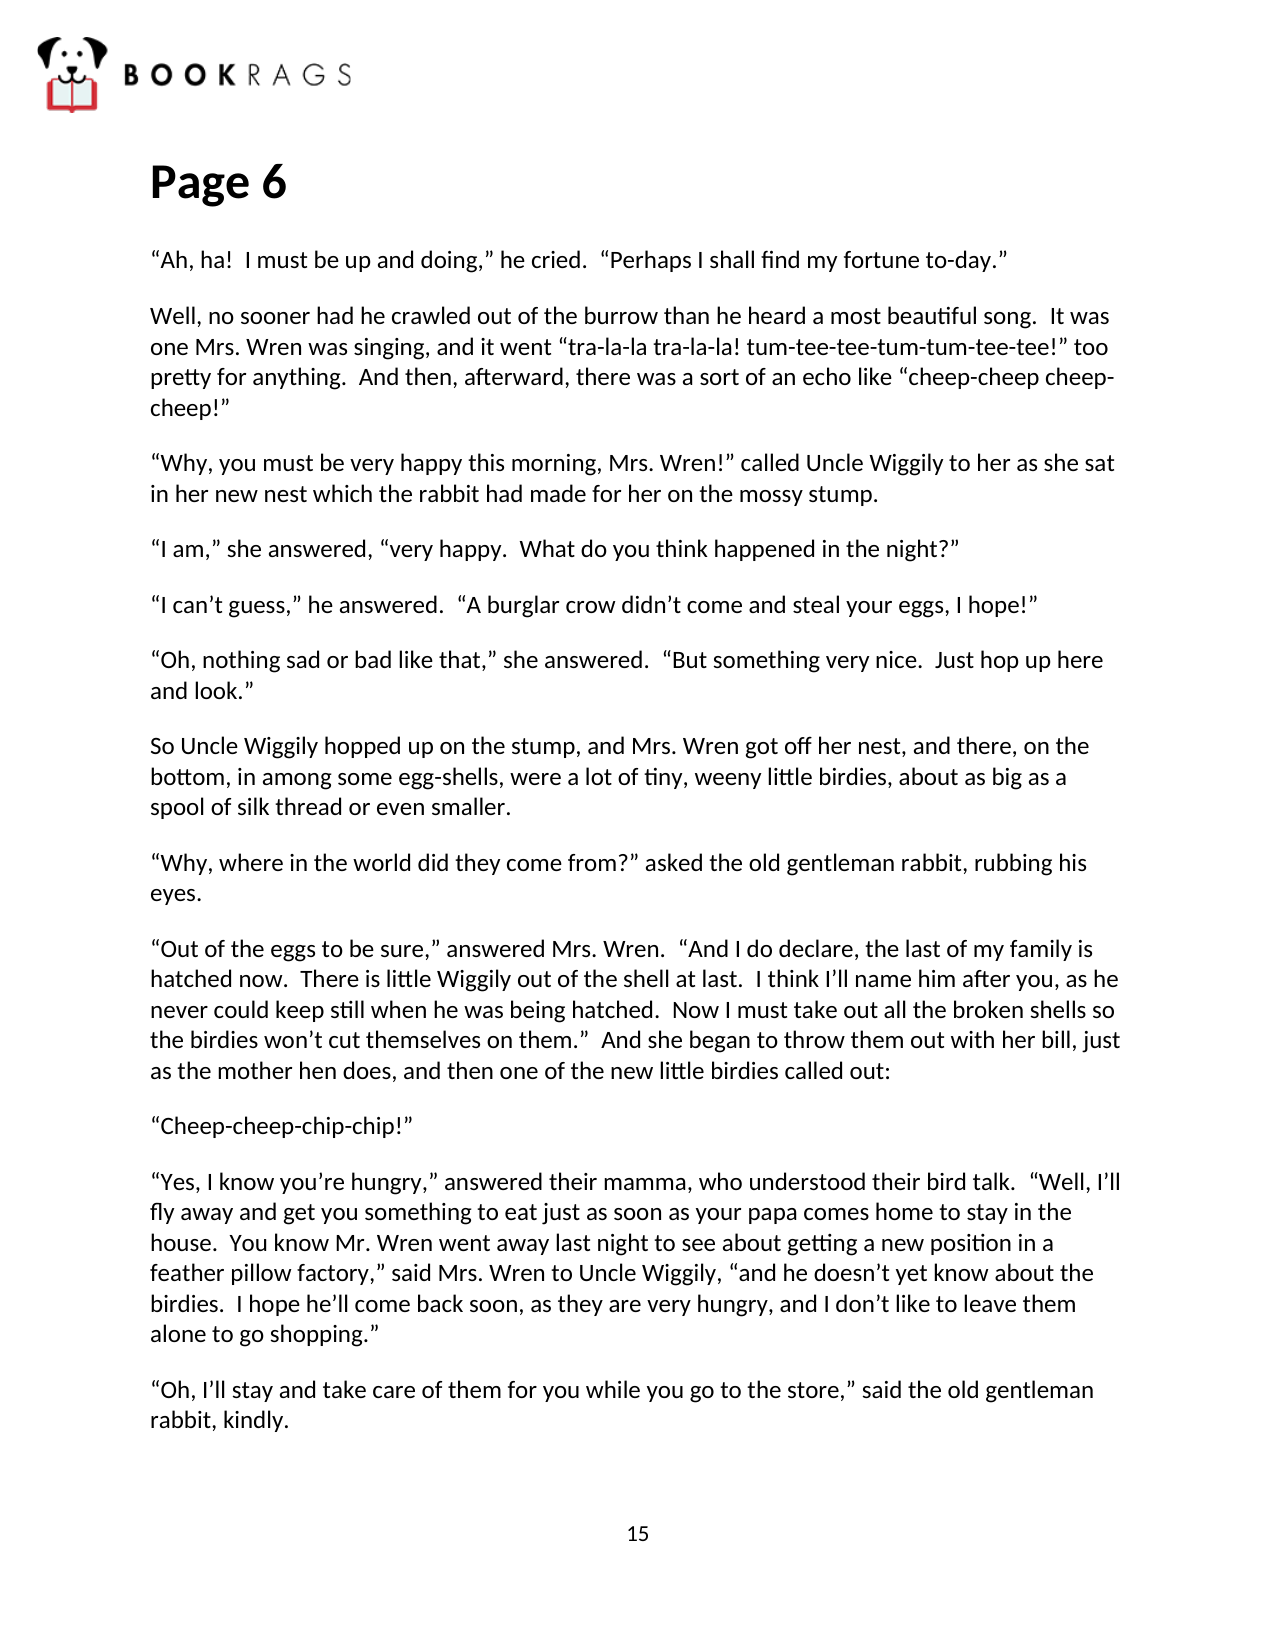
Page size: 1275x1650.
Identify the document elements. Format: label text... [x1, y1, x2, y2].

text So Uncle Wiggily hopped up on the stump, and Mrs. Wren got off her nest, and there, on the bottom, in among some egg-shells, were a lot of tiny, weeny little birdies, about as big as a spool of silk thread or even smaller. [150, 730, 1125, 822]
text Well, no sooner had he crawled out of the burrow than he heard a most beautiful song. It was one Mrs. Wren was singing, and it went “tra-la-la tra-la-la! tum-tee-tee-tum-tum-tee-tee!” too pretty for anything. And then, afterward, there was a sort of an echo like “cheep-cheep cheep-cheep!” [150, 300, 1125, 422]
text “Ah, ha! I must be up and doing,” he cried. “Perhaps I shall find my fortune to-day.” [150, 244, 1125, 275]
text Page 6 [150, 150, 1125, 211]
text “Cheep-cheep-chip-chip!” [150, 1111, 1125, 1141]
text “Oh, I’ll stay and take care of them for you while you go to the store,” said the old gentleman rabbit, kindly. [150, 1374, 1125, 1435]
picture [37, 37, 351, 113]
text “Why, you must be very happy this morning, Mrs. Wren!” called Uncle Wiggily to her as she sat in her new nest which the rabbit had made for her on the mossy stump. [150, 447, 1125, 508]
text “Out of the eggs to be sure,” answered Mrs. Wren. “And I do declare, the last of my family is hatched now. There is little Wiggily out of the shell at last. I think I’ll name him after you, as he never could keep still when he was being hatched. Now I must take out all the broken shells so the birdies won’t cut themselves on them.” And she began to throw them out with her bill, just as the mother hen does, and then one of the new little birdies called out: [150, 933, 1125, 1086]
text “Yes, I know you’re hungry,” answered their mamma, who understood their bird talk. “Well, I’ll fly away and get you something to eat just as soon as your papa comes home to stay in the house. You know Mr. Wren went away last night to see about getting a new position in a feather pillow factory,” said Mrs. Wren to Uncle Wiggily, “and he doesn’t yet know about the birdies. I hope he’ll come back soon, as they are very hungry, and I don’t like to leave them alone to go shopping.” [150, 1166, 1125, 1349]
text “Why, where in the world did they come from?” asked the old gentleman rabbit, rubbing his eyes. [150, 847, 1125, 908]
text “I am,” she answered, “very happy. What do you think happened in the night?” [150, 533, 1125, 564]
text “I can’t guess,” he answered. “A burglar crow didn’t come and steal your eggs, I hope!” [150, 589, 1125, 619]
text “Oh, nothing sad or bad like that,” she answered. “But something very nice. Just hop up here and look.” [150, 644, 1125, 705]
